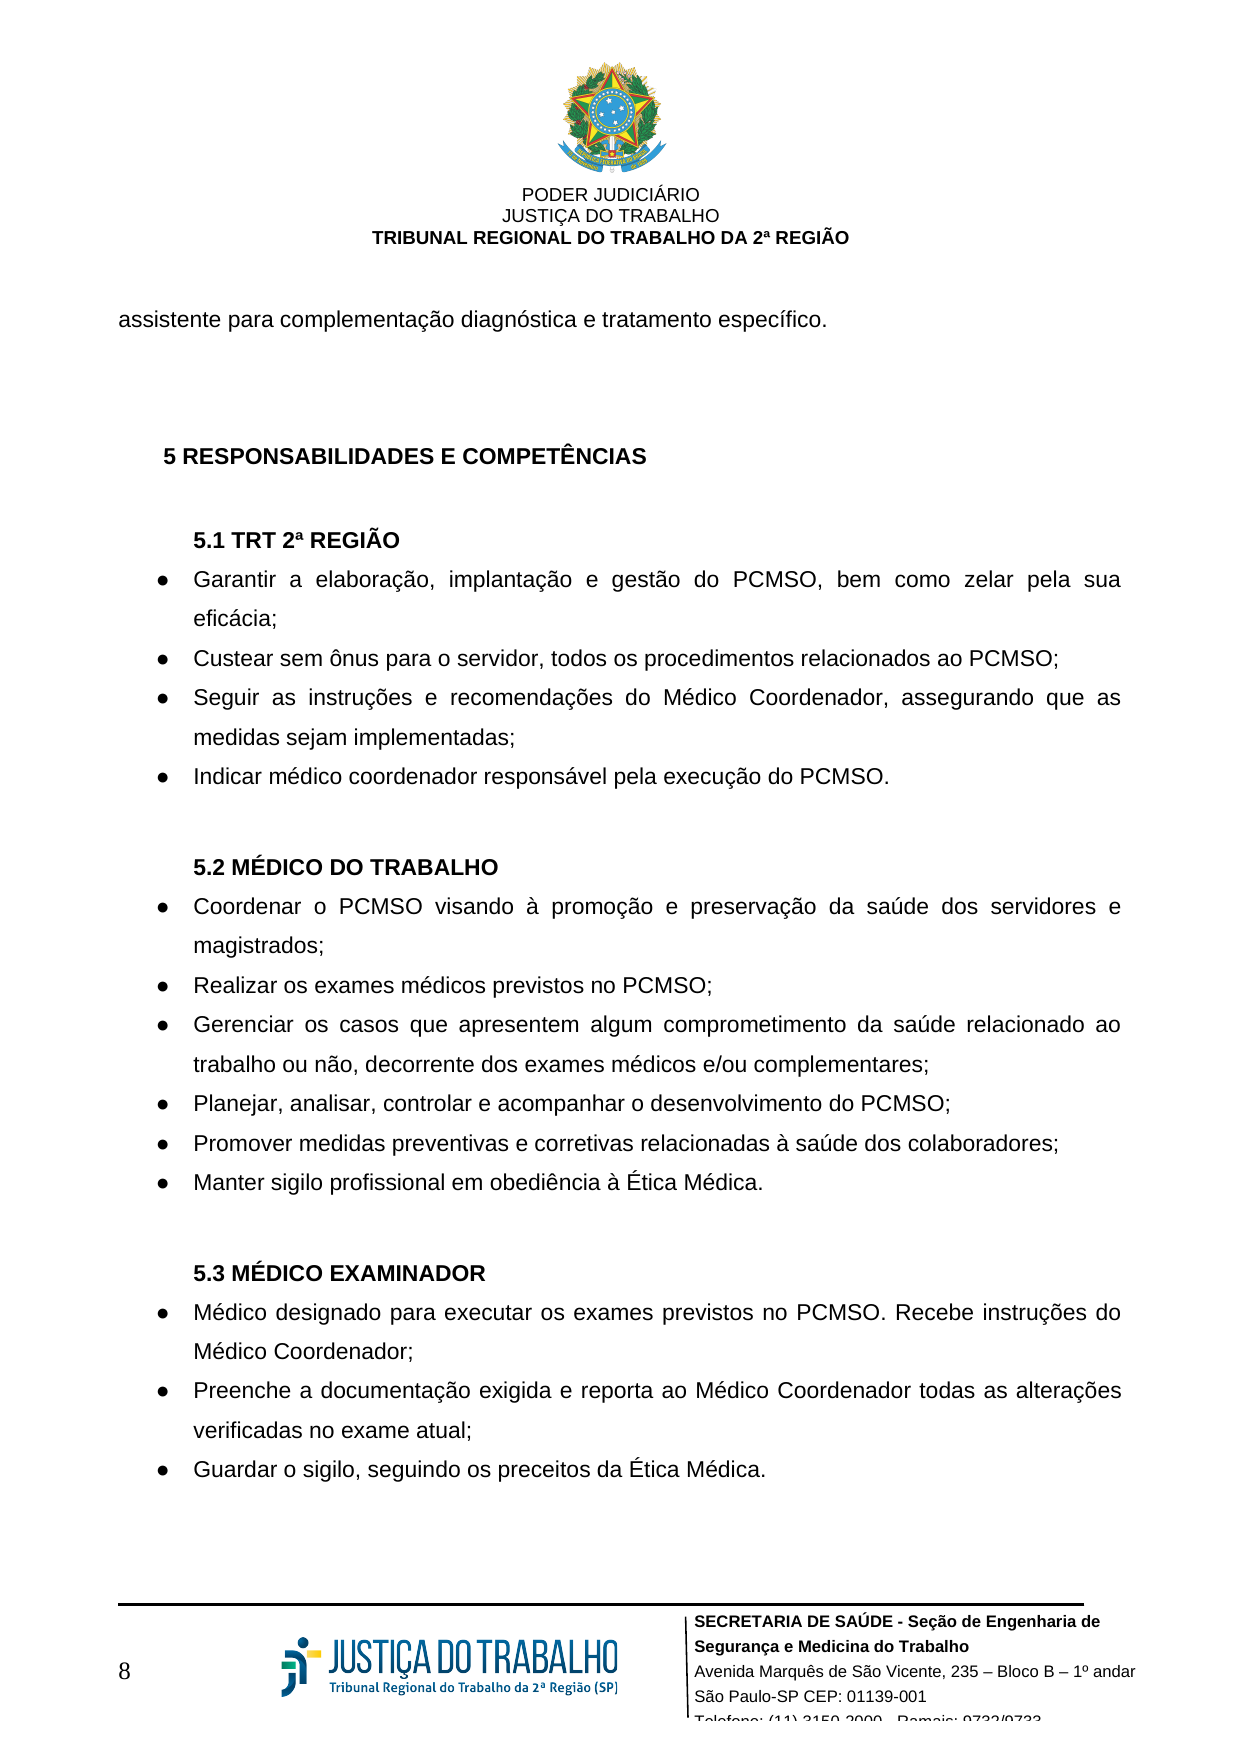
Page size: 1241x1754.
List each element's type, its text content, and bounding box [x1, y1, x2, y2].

list Coordenar o PCMSO visando à promoção e preservação da saúde dos servidores e magistrados; [156, 893, 1122, 958]
list Custear sem ônus para o servidor, todos os procedimentos relacionados ao PCMSO; [156, 644, 1122, 671]
subtitle 5 RESPONSABILIDADES E COMPETÊNCIAS [118, 443, 1122, 469]
list Guardar o sigilo, seguindo os preceitos da Ética Médica. [156, 1456, 1122, 1483]
picture [557, 62, 667, 173]
list Preenche a documentação exigida e reporta ao Médico Coordenador todas as alterações verificadas no exame atual; [156, 1377, 1122, 1443]
list Médico designado para executar os exames previstos no PCMSO. Recebe instruções do Médico Coordenador; [156, 1298, 1122, 1364]
list Gerenciar os casos que apresentem algum comprometimento da saúde relacionado ao trabalho ou não, decorrente dos exames médicos e/ou complementares; [156, 1011, 1122, 1077]
list Manter sigilo profissional em obediência à Ética Médica. [156, 1169, 1122, 1195]
list Indicar médico coordenador responsável pela execução do PCMSO. [156, 763, 1122, 789]
list Promover medidas preventivas e corretivas relacionadas à saúde dos colaboradores; [156, 1129, 1122, 1156]
list Garantir a elaboração, implantação e gestão do PCMSO, bem como zelar pela sua eficácia; [156, 566, 1122, 631]
list Seguir as instruções e recomendações do Médico Coordenador, assegurando que as medidas sejam implementadas; [156, 684, 1122, 750]
list Realizar os exames médicos previstos no PCMSO; [156, 972, 1122, 998]
subtitle 5.1 TRT 2ª REGIÃO [118, 527, 1122, 553]
picture [281, 1637, 618, 1697]
subtitle 5.3 MÉDICO EXAMINADOR [118, 1260, 1122, 1286]
list Planejar, analisar, controlar e acompanhar o desenvolvimento do PCMSO; [156, 1090, 1122, 1116]
subtitle 5.2 MÉDICO DO TRABALHO [118, 854, 1122, 880]
